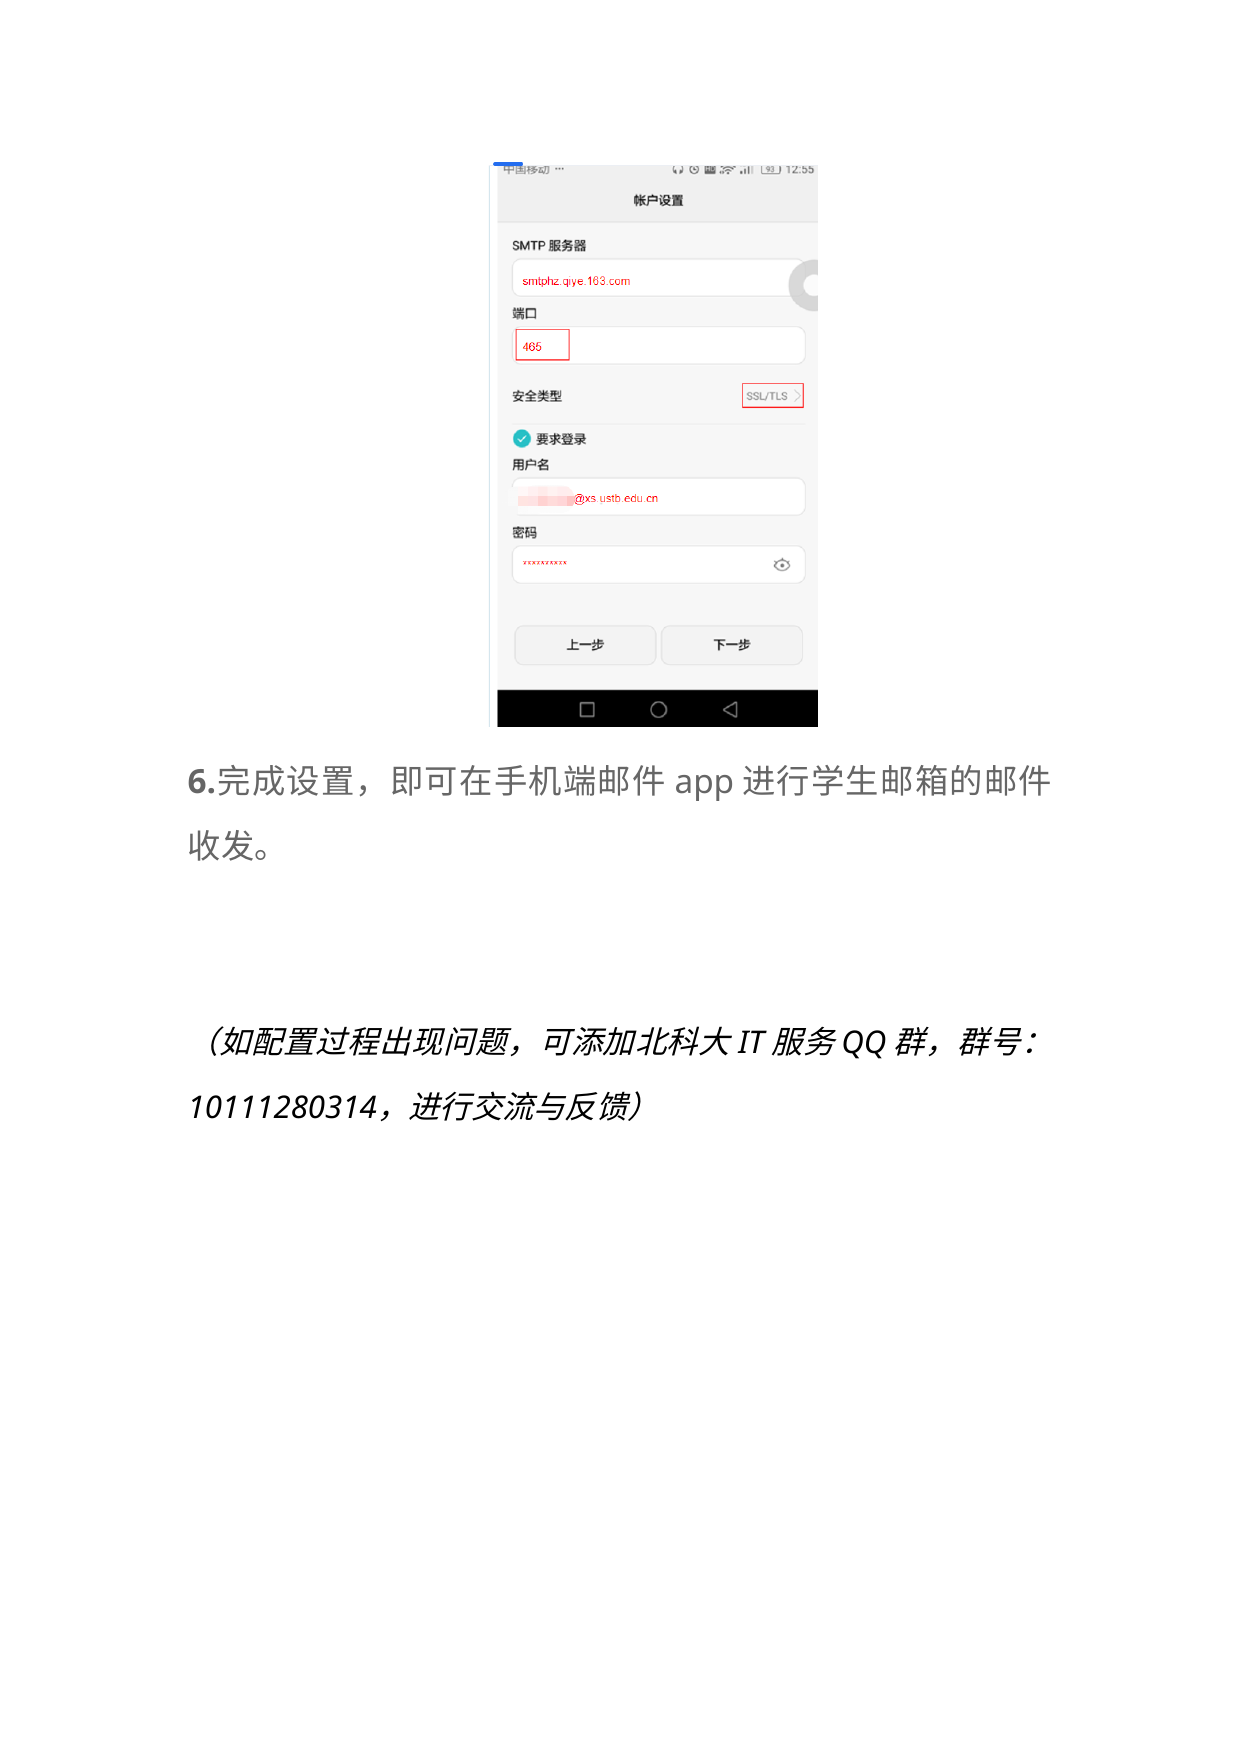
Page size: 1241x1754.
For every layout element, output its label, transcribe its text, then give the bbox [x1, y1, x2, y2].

text （如配置过程出现问题，可添加北科大IT服务QQ群，群号：10111280314，进行交流与反馈） [187, 1007, 1053, 1137]
text 6.完成设置，即可在手机端邮件app进行学生邮箱的邮件收发。 [187, 747, 1053, 877]
picture [488, 162, 818, 727]
